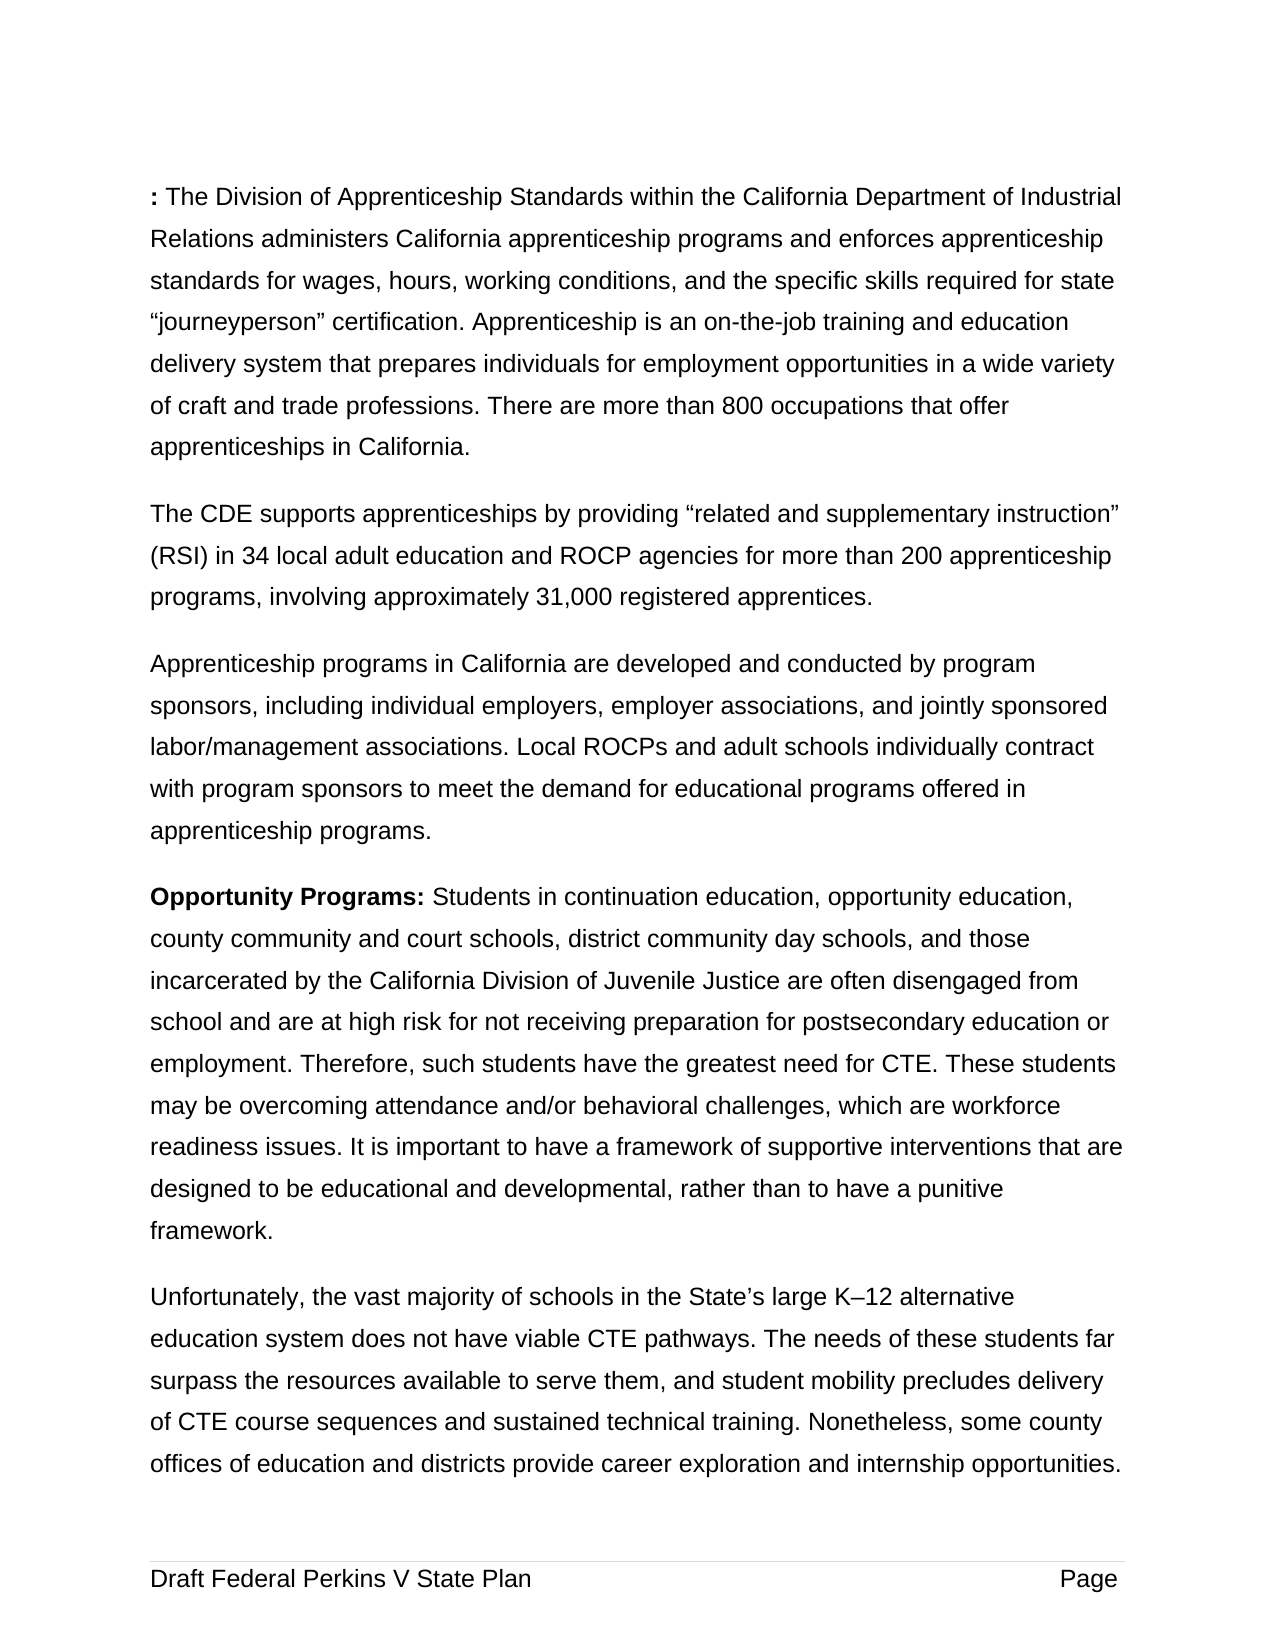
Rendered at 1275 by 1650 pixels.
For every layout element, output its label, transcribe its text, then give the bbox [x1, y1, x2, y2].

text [150, 1269, 1125, 1478]
text The CDE supports apprenticeships by providing “related and supplementary instruction” (RSI) in 34 local adult education and ROCP agencies for more than 200 apprenticeship programs, involving approximately 31,000 registered apprentices. [150, 486, 1125, 611]
text : The Division of Apprenticeship Standards within the California Department of Industrial Relations administers California apprenticeship programs and enforces apprenticeship standards for wages, hours, working conditions, and the specific skills required for state “journeyperson” certification. Apprenticeship is an on-the-job training and education delivery system that prepares individuals for employment opportunities in a wide variety of craft and trade professions. There are more than 800 occupations that offer apprenticeships in California. [150, 169, 1125, 461]
text Opportunity Programs: Students in continuation education, opportunity education, county community and court schools, district community day schools, and those incarcerated by the California Division of Juvenile Justice are often disengaged from school and are at high risk for not receiving preparation for postsecondary education or employment. Therefore, such students have the greatest need for CTE. These students may be overcoming attendance and/or behavioral challenges, which are workforce readiness issues. It is important to have a framework of supportive interventions that are designed to be educational and developmental, rather than to have a punitive framework. [150, 869, 1125, 1244]
text Apprenticeship programs in California are developed and conducted by program sponsors, including individual employers, employer associations, and jointly sponsored labor/management associations. Local ROCPs and adult schools individually contract with program sponsors to meet the demand for educational programs offered in apprenticeship programs. [150, 636, 1125, 844]
